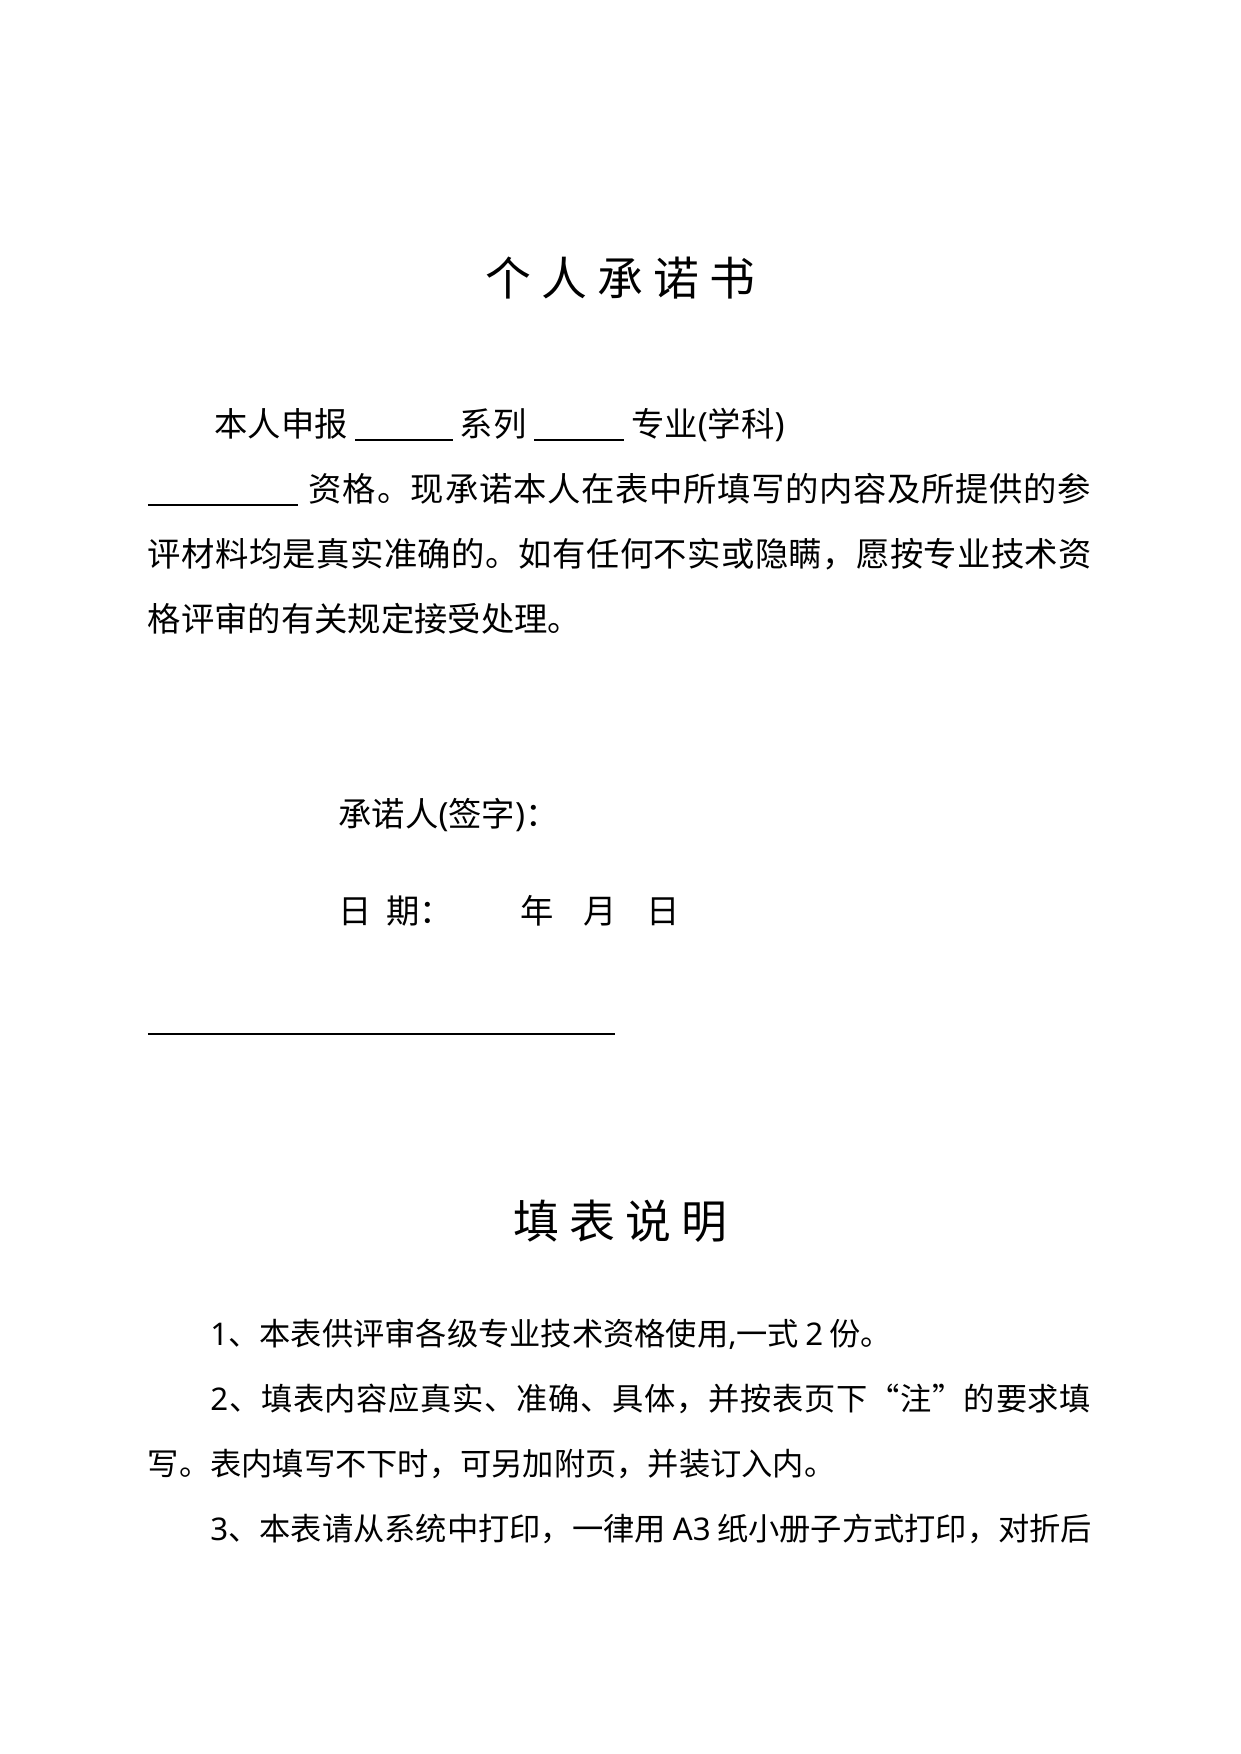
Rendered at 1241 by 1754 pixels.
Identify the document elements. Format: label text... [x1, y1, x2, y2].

text 日 期： 年 月 日 [148, 877, 1092, 942]
text 资格。现承诺本人在表中所填写的内容及所提供的参评材料均是真实准确的。如有任何不实或隐瞒，愿按专业技术资格评审的有关规定接受处理。 [148, 454, 1092, 649]
text 承诺人(签字)： [148, 779, 1092, 844]
text 填 表 说 明 [148, 1169, 1092, 1267]
text 1、本表供评审各级专业技术资格使用,一式2份。 [148, 1299, 1092, 1364]
text 2、填表内容应真实、准确、具体，并按表页下“注”的要求填写。表内填写不下时，可另加附页，并装订入内。 [148, 1364, 1092, 1494]
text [148, 1494, 1092, 1559]
text 本人申报 系列 专业(学科) [148, 389, 1092, 454]
text 个 人 承 诺 书 [148, 227, 1092, 324]
